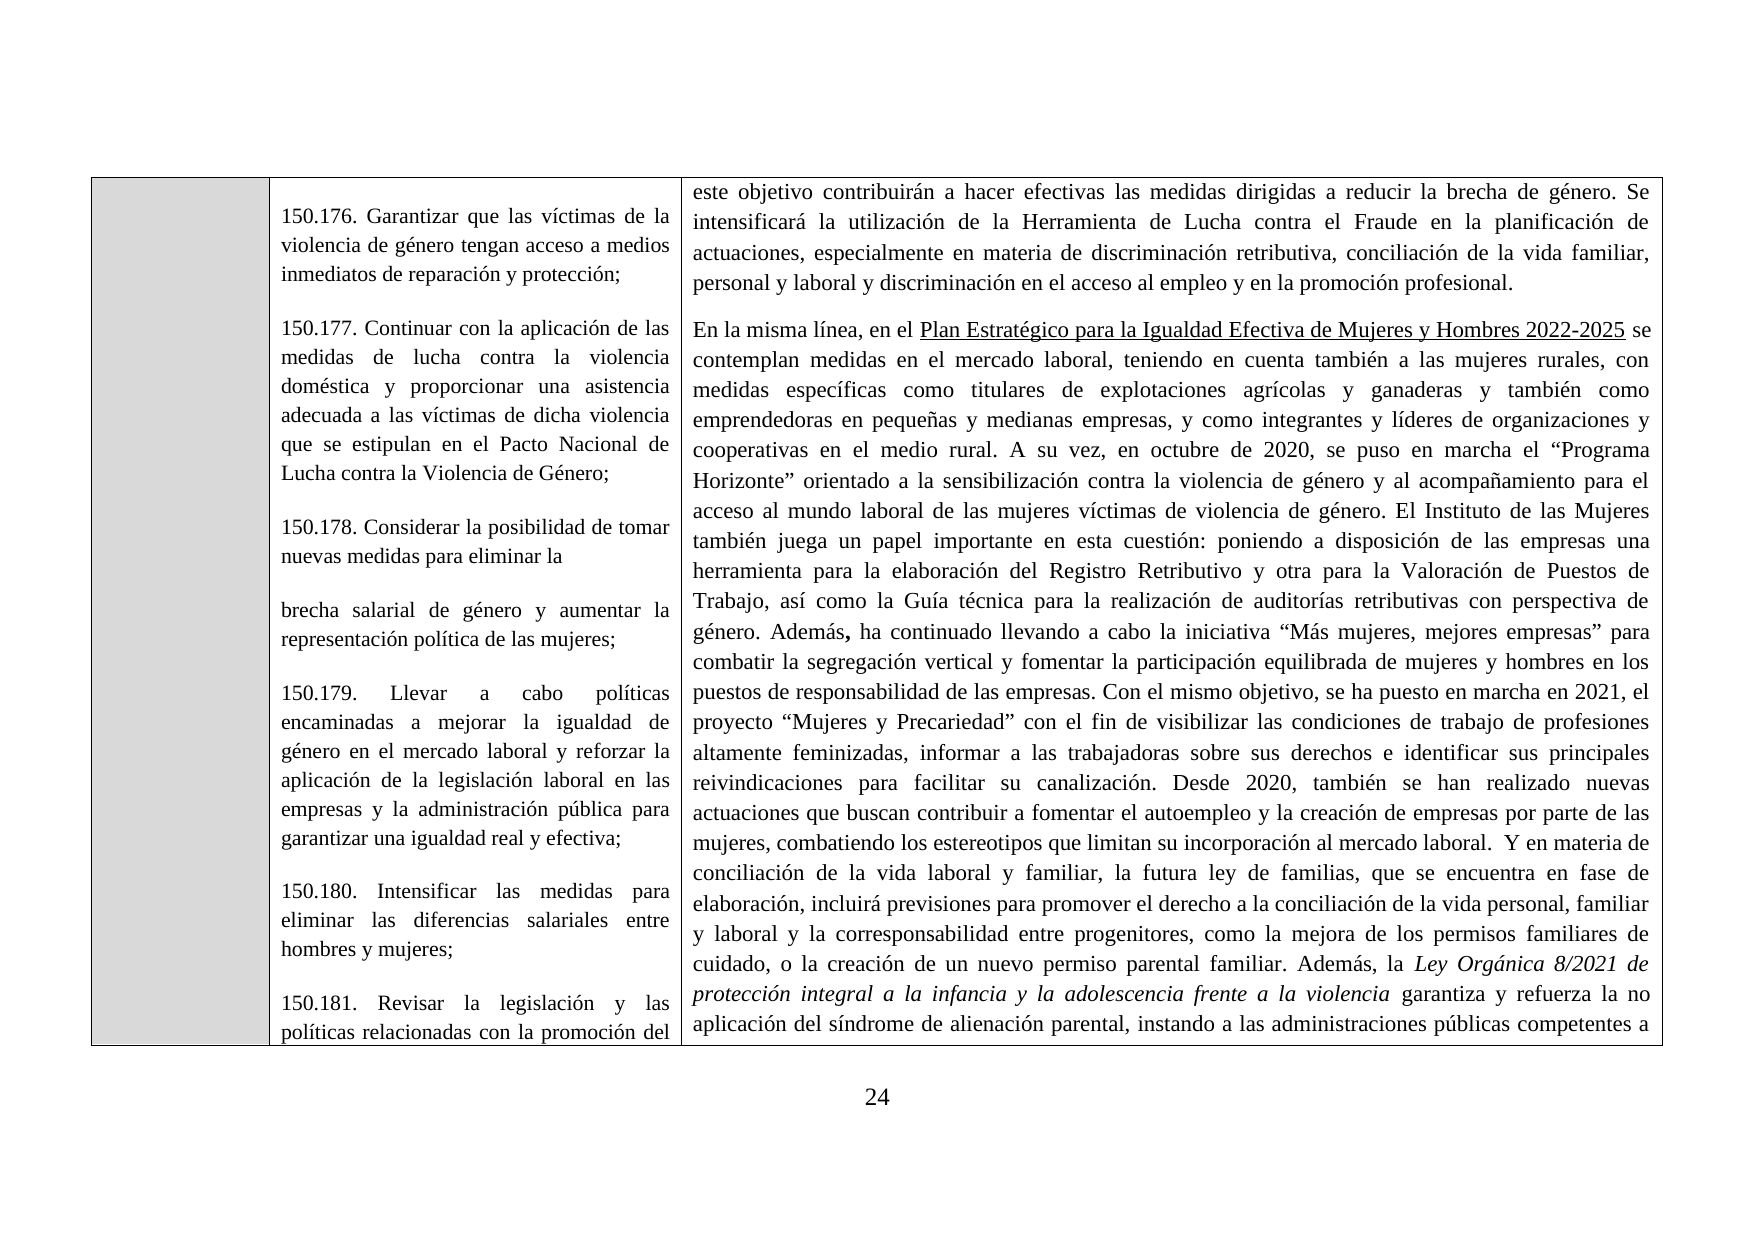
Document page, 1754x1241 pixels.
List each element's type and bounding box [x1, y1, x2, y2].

table_cell [92, 178, 269, 1044]
table_cell [270, 178, 681, 1044]
table_cell [682, 178, 1662, 1044]
